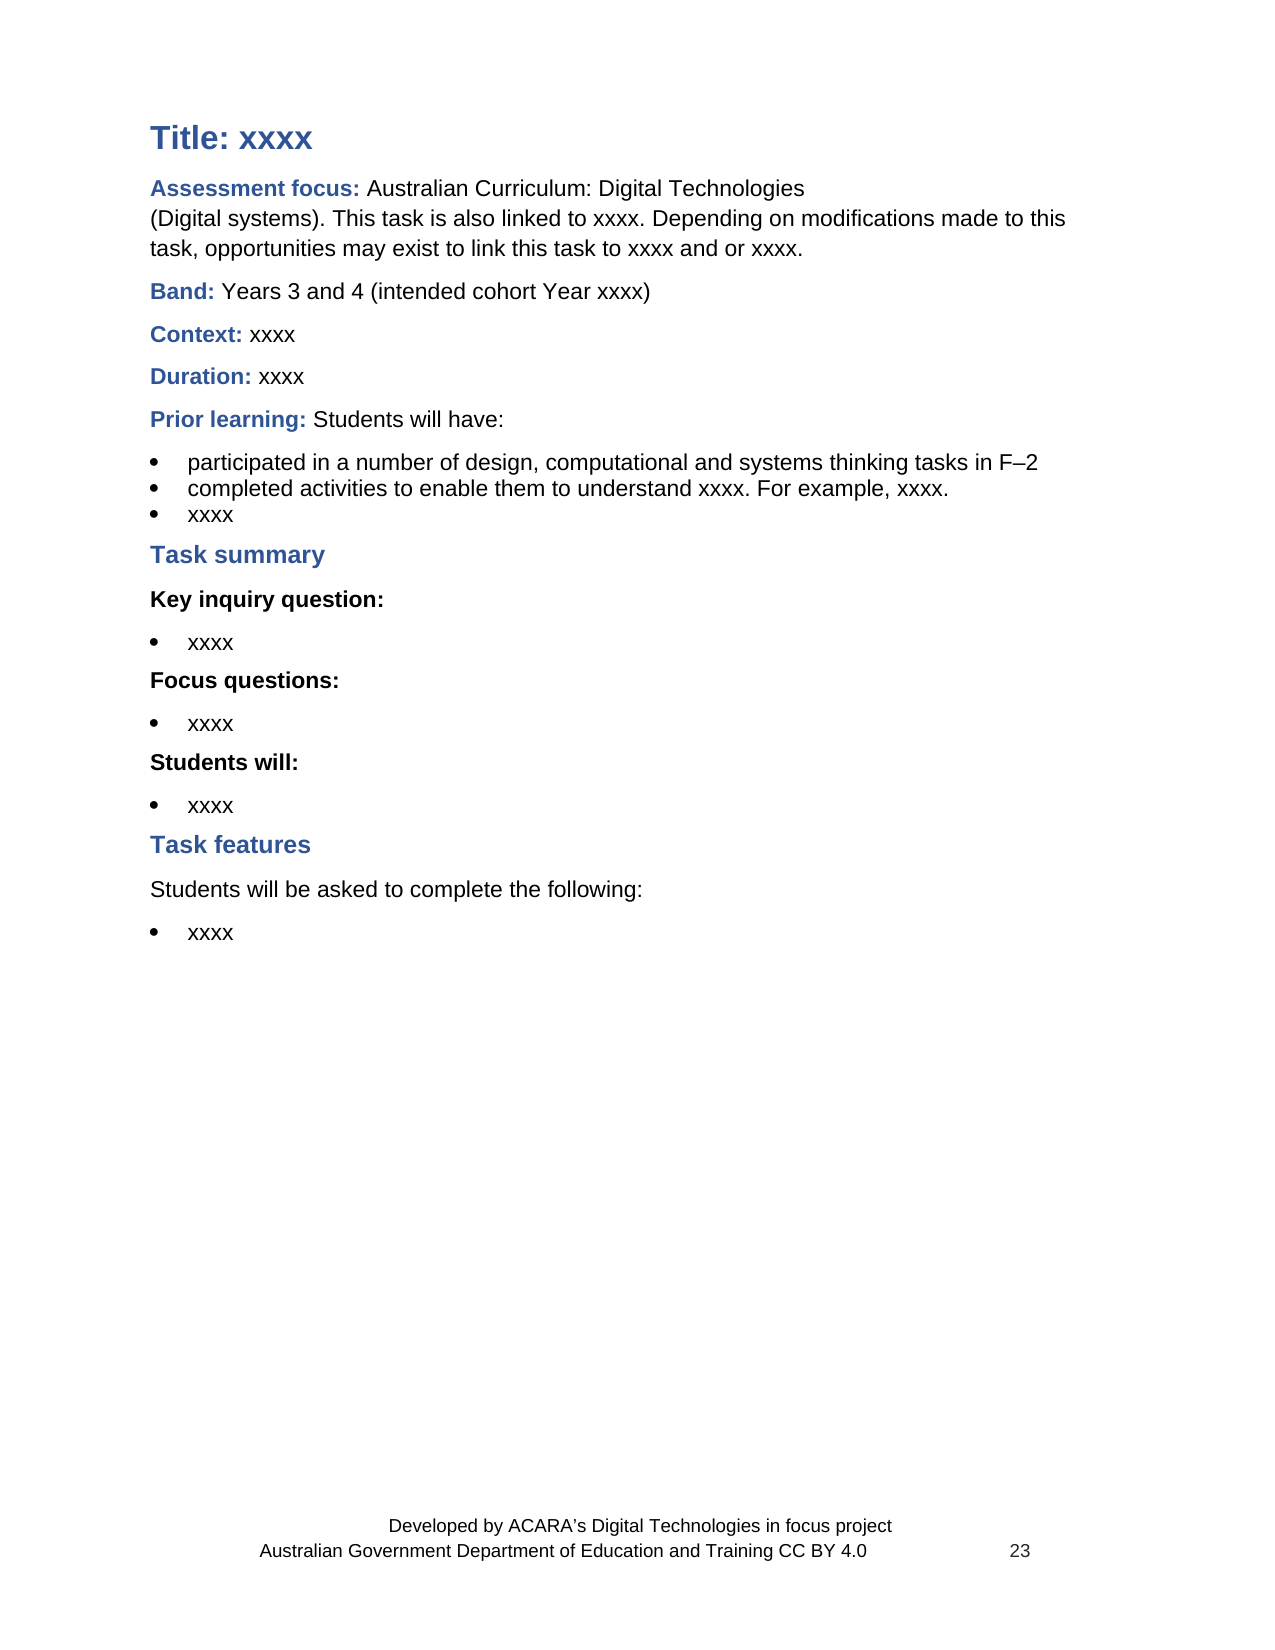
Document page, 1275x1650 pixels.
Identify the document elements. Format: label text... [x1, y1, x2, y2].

subtitle Task features [150, 831, 1106, 859]
list xxxx [150, 501, 1106, 528]
text Students will: [150, 749, 1106, 775]
text Key inquiry question: [150, 586, 1106, 612]
list xxxx [150, 710, 1106, 736]
text Duration: xxxx [150, 363, 1106, 390]
list xxxx [150, 628, 1106, 655]
list participated in a number of design, computational and systems thinking tasks in F–2 [150, 449, 1106, 475]
text Students will be asked to complete the following: [150, 876, 1106, 902]
list completed activities to enable them to understand xxxx. For example, xxxx. [150, 475, 1106, 501]
list xxxx [150, 919, 1106, 945]
text Context: xxxx [150, 321, 1106, 347]
subtitle Task summary [150, 540, 1106, 569]
text Title: xxxx [150, 118, 1106, 157]
text Assessment focus: Australian Curriculum: Digital Technologies (Digital systems). This task is also linked to xxxx. Depending on modifications made to this task, opportunities may exist to link this task to xxxx and or xxxx. [150, 175, 1106, 262]
list xxxx [150, 792, 1106, 818]
text Prior learning: Students will have: [150, 406, 1106, 432]
text Band: Years 3 and 4 (intended cohort Year xxxx) [150, 278, 1106, 304]
text Focus questions: [150, 667, 1106, 694]
